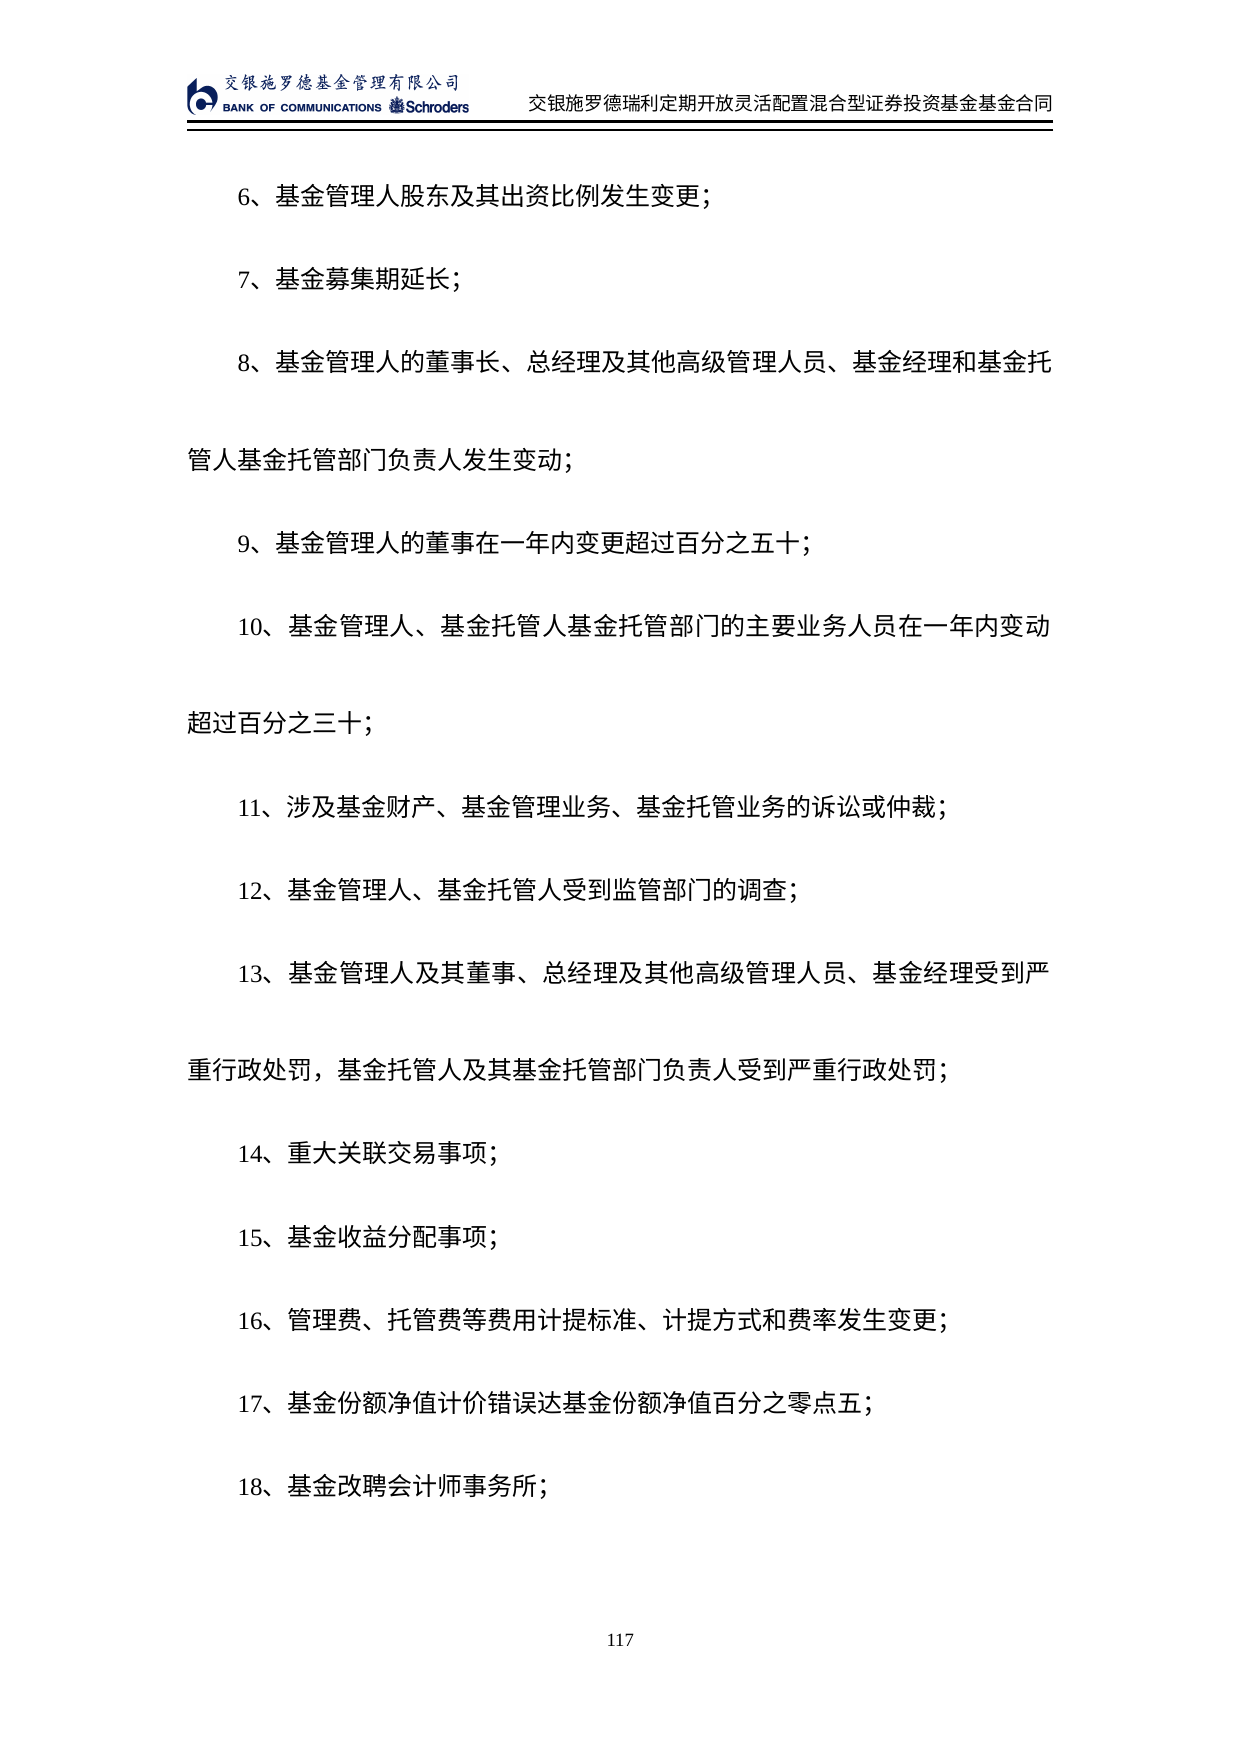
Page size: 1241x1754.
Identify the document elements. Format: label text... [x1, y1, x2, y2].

text 11、涉及基金财产、基金管理业务、基金托管业务的诉讼或仲裁； [187, 773, 1053, 838]
text 16、管理费、托管费等费用计提标准、计提方式和费率发生变更； [187, 1286, 1053, 1351]
text 6、基金管理人股东及其出资比例发生变更； [187, 162, 1053, 227]
text 12、基金管理人、基金托管人受到监管部门的调查； [187, 856, 1053, 921]
text 7、基金募集期延长； [187, 245, 1053, 310]
text 13、基金管理人及其董事、总经理及其他高级管理人员、基金经理受到严重行政处罚，基金托管人及其基金托管部门负责人受到严重行政处罚； [187, 939, 1053, 1101]
text 14、重大关联交易事项； [187, 1119, 1053, 1184]
text 18、基金改聘会计师事务所； [187, 1452, 1053, 1517]
text 8、基金管理人的董事长、总经理及其他高级管理人员、基金经理和基金托管人基金托管部门负责人发生变动； [187, 328, 1053, 491]
text 9、基金管理人的董事在一年内变更超过百分之五十； [187, 509, 1053, 574]
picture [187, 74, 469, 115]
text 10、基金管理人、基金托管人基金托管部门的主要业务人员在一年内变动超过百分之三十； [187, 592, 1053, 754]
text 15、基金收益分配事项； [187, 1203, 1053, 1268]
text 17、基金份额净值计价错误达基金份额净值百分之零点五； [187, 1369, 1053, 1434]
